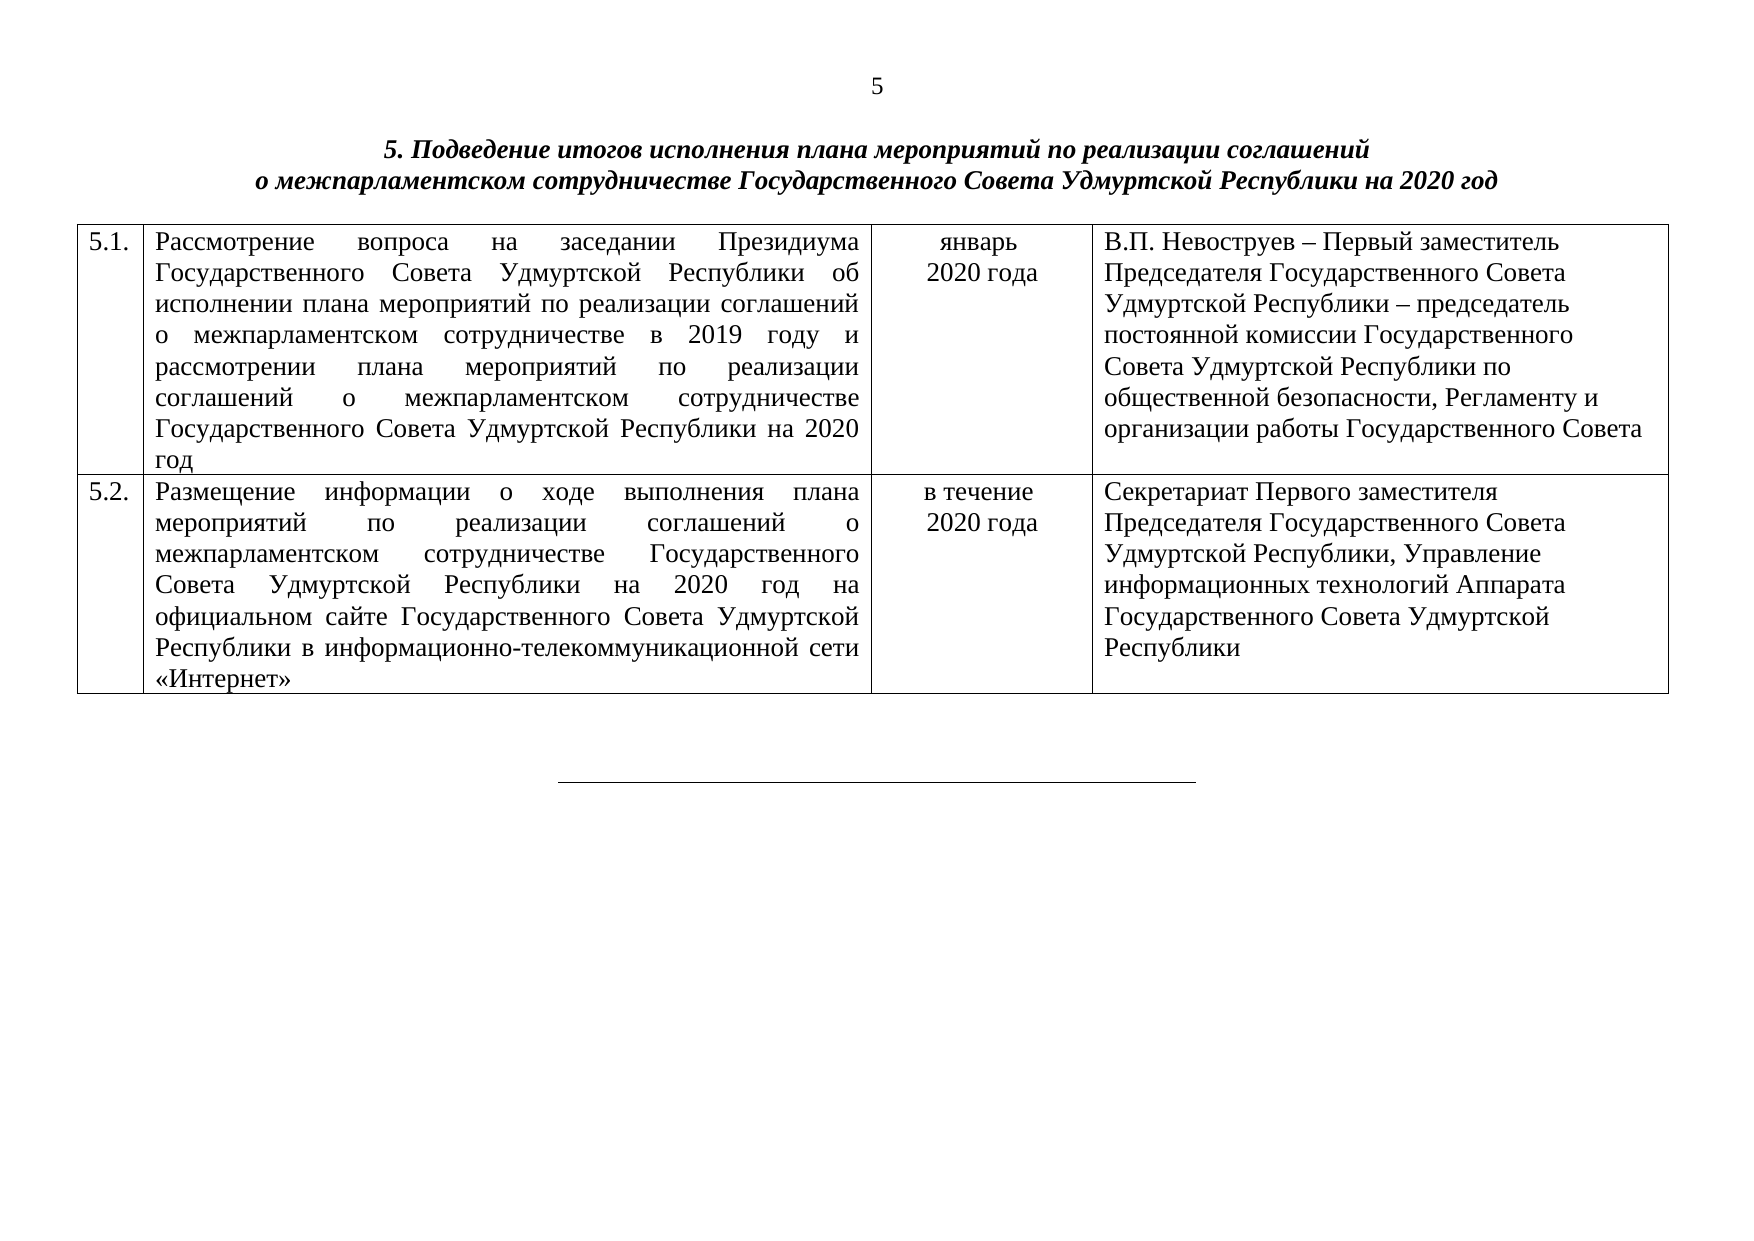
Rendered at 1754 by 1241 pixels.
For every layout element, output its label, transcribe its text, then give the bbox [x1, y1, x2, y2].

table_header Рассмотрение вопроса на заседании Президиума Государственного Совета Удмуртской Республики об исполнении плана мероприятий по реализации соглашений о межпарламентском сотрудничестве в 2019 году и рассмотрении плана мероприятий по реализации соглашений о межпарламентском сотрудничестве Государственного Совета Удмуртской Республики на 2020 год [144, 225, 871, 474]
text 5. Подведение итогов исполнения плана мероприятий по реализации соглашений о межпарламентском сотрудничестве Государственного Совета Удмуртской Республики на 2020 год [89, 133, 1665, 224]
table_cell Размещение информации о ходе выполнения плана мероприятий по реализации соглашений о межпарламентском сотрудничестве Государственного Совета Удмуртской Республики на 2020 год на официальном сайте Государственного Совета Удмуртской Республики в информационно-телекоммуникационной сети «Интернет» [144, 475, 871, 693]
table_header 5.1. [78, 225, 143, 474]
table_cell в течение 2020 года [872, 475, 1092, 693]
table_header январь 2020 года [872, 225, 1092, 474]
table_cell 5.2. [78, 475, 143, 693]
table_cell Секретариат Первого заместителя Председателя Государственного Совета Удмуртской Республики, Управление информационных технологий Аппарата Государственного Совета Удмуртской Республики [1093, 475, 1668, 693]
table_header В.П. Невоструев – Первый заместитель Председателя Государственного Совета Удмуртской Республики – председатель постоянной комиссии Государственного Совета Удмуртской Республики по общественной безопасности, Регламенту и организации работы Государственного Совета [1093, 225, 1668, 474]
